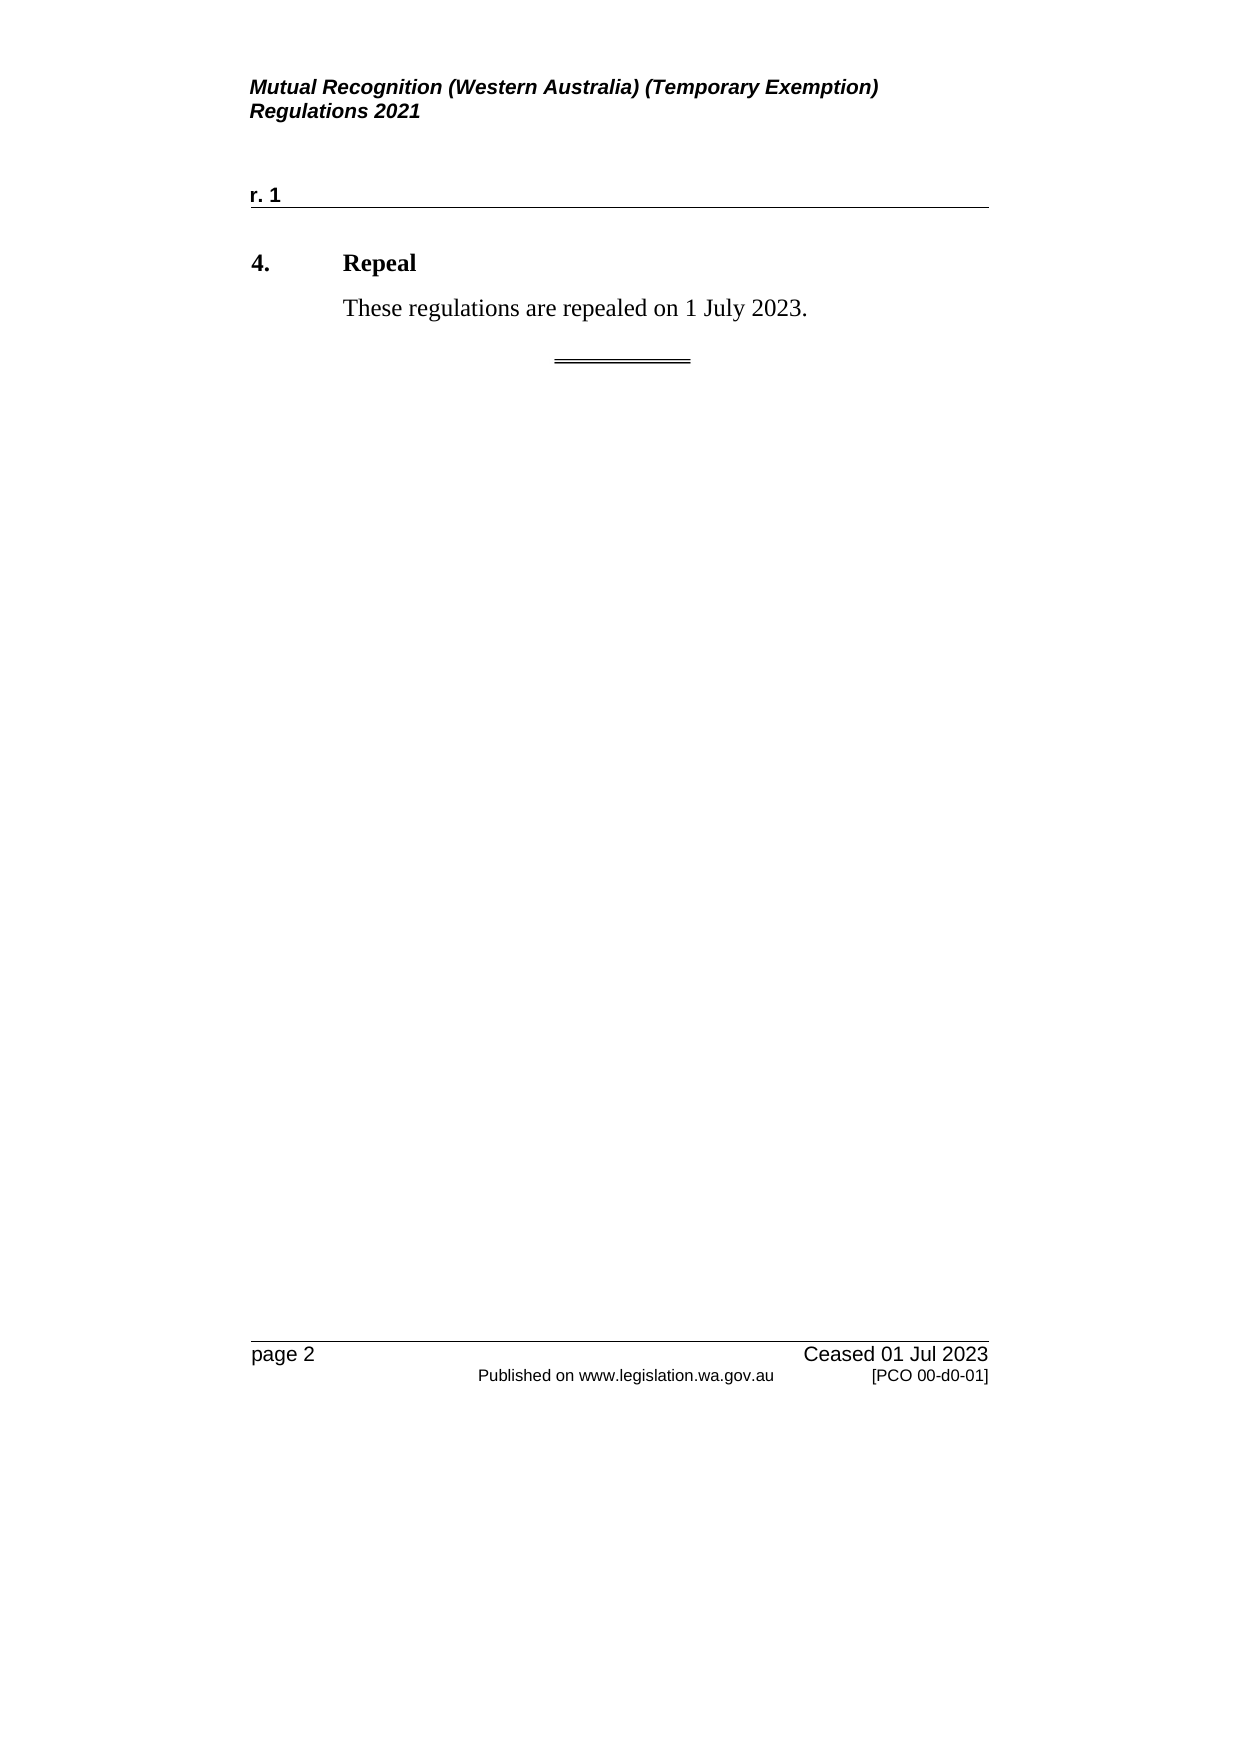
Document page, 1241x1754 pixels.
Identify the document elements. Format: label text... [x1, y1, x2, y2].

text These regulations are repealed on 1 July 2023. [251, 293, 989, 322]
subtitle 4. Repeal [251, 248, 989, 277]
picture [543, 347, 697, 376]
